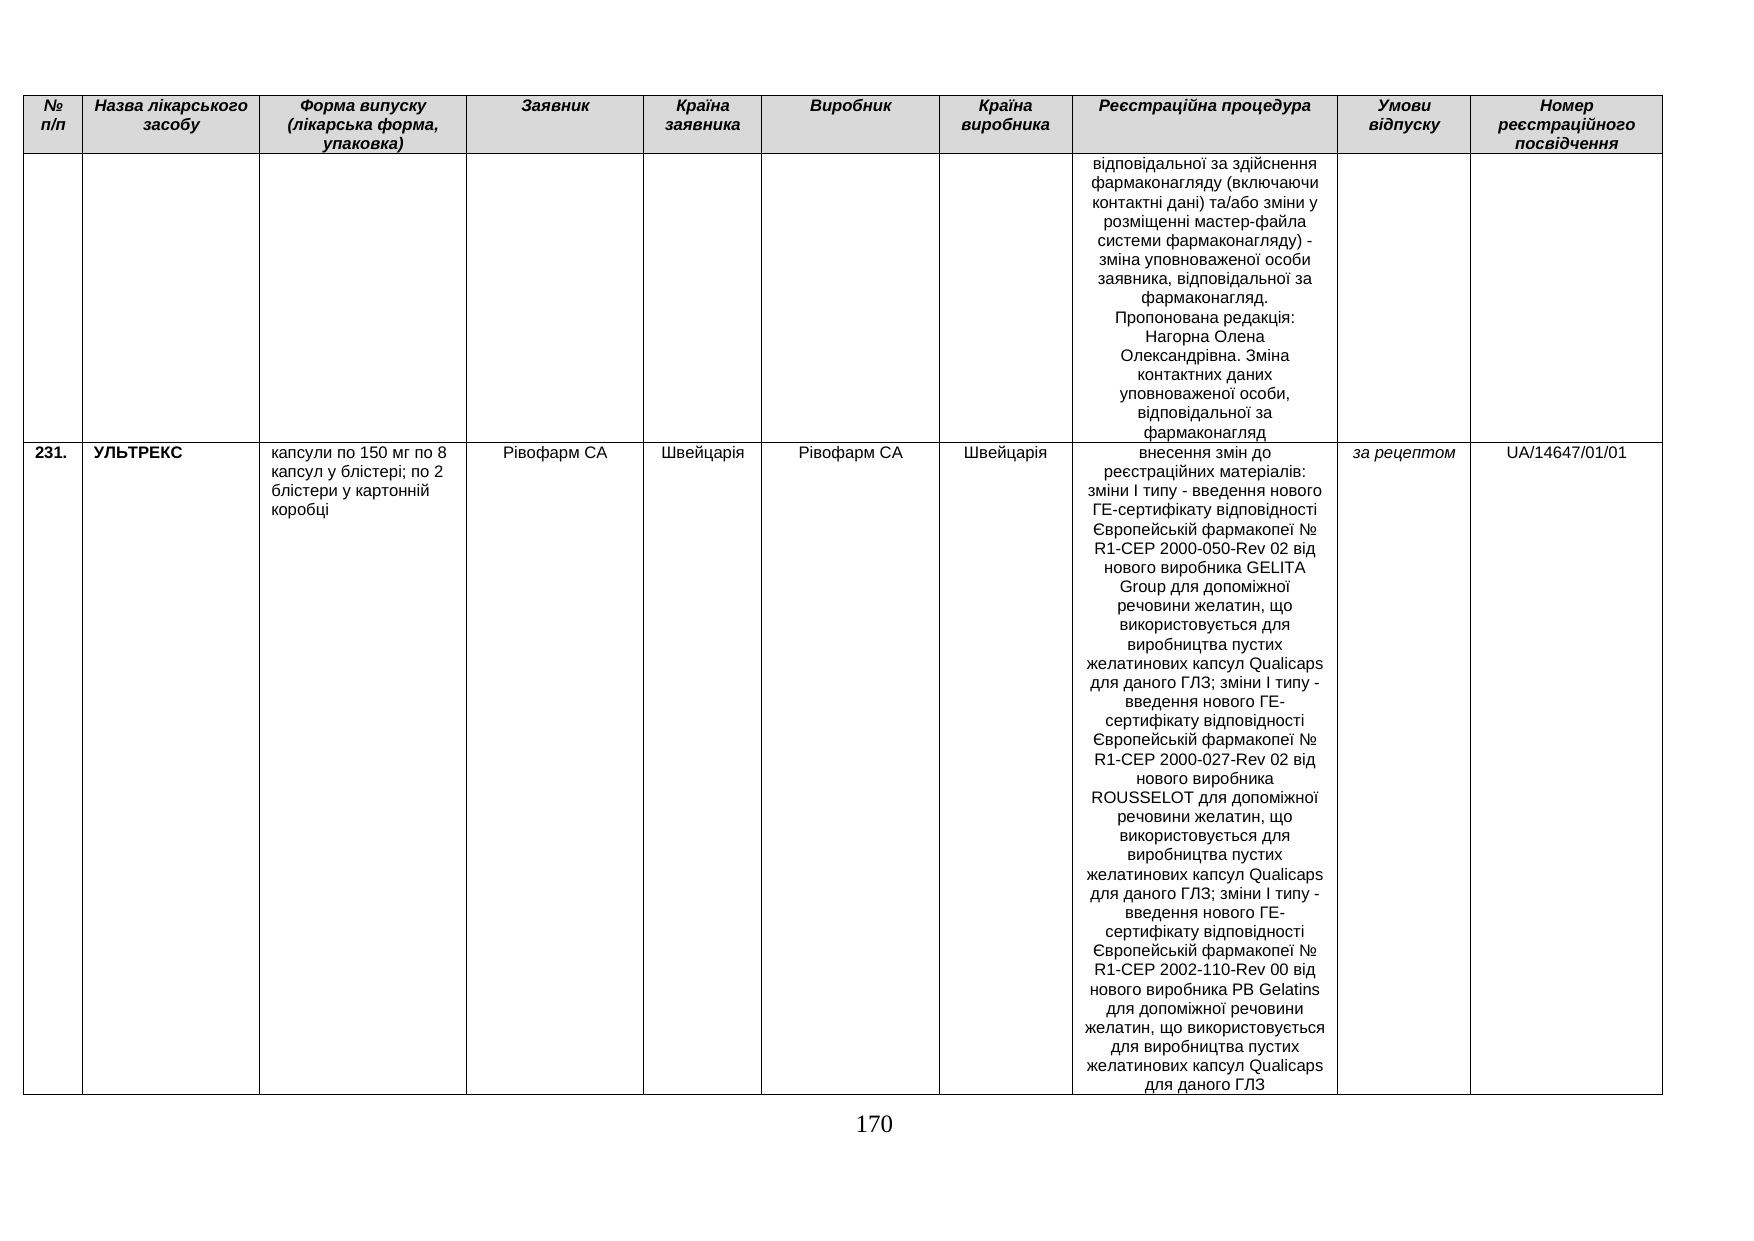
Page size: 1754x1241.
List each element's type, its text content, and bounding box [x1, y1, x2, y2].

table_header Країна заявника [644, 96, 761, 153]
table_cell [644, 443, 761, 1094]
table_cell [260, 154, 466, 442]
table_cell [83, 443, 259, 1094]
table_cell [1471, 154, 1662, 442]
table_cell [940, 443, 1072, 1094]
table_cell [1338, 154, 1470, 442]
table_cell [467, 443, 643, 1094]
table_header Країна виробника [940, 96, 1072, 153]
table_header № п/п [24, 96, 82, 153]
table_header Заявник [467, 96, 643, 153]
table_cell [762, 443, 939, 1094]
table_header Форма випуску (лікарська форма, упаковка) [260, 96, 466, 153]
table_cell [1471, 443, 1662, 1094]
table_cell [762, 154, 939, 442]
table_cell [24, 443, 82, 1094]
table_header Виробник [762, 96, 939, 153]
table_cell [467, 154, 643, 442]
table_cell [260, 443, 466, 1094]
table_header Умови відпуску [1338, 96, 1470, 153]
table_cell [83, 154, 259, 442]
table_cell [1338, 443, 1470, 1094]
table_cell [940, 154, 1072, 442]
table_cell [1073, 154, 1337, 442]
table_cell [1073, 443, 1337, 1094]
table_header Назва лікарського засобу [83, 96, 259, 153]
table_header Номер реєстраційного посвідчення [1471, 96, 1662, 153]
table_header Реєстраційна процедура [1073, 96, 1337, 153]
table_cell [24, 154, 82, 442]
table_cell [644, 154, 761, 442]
